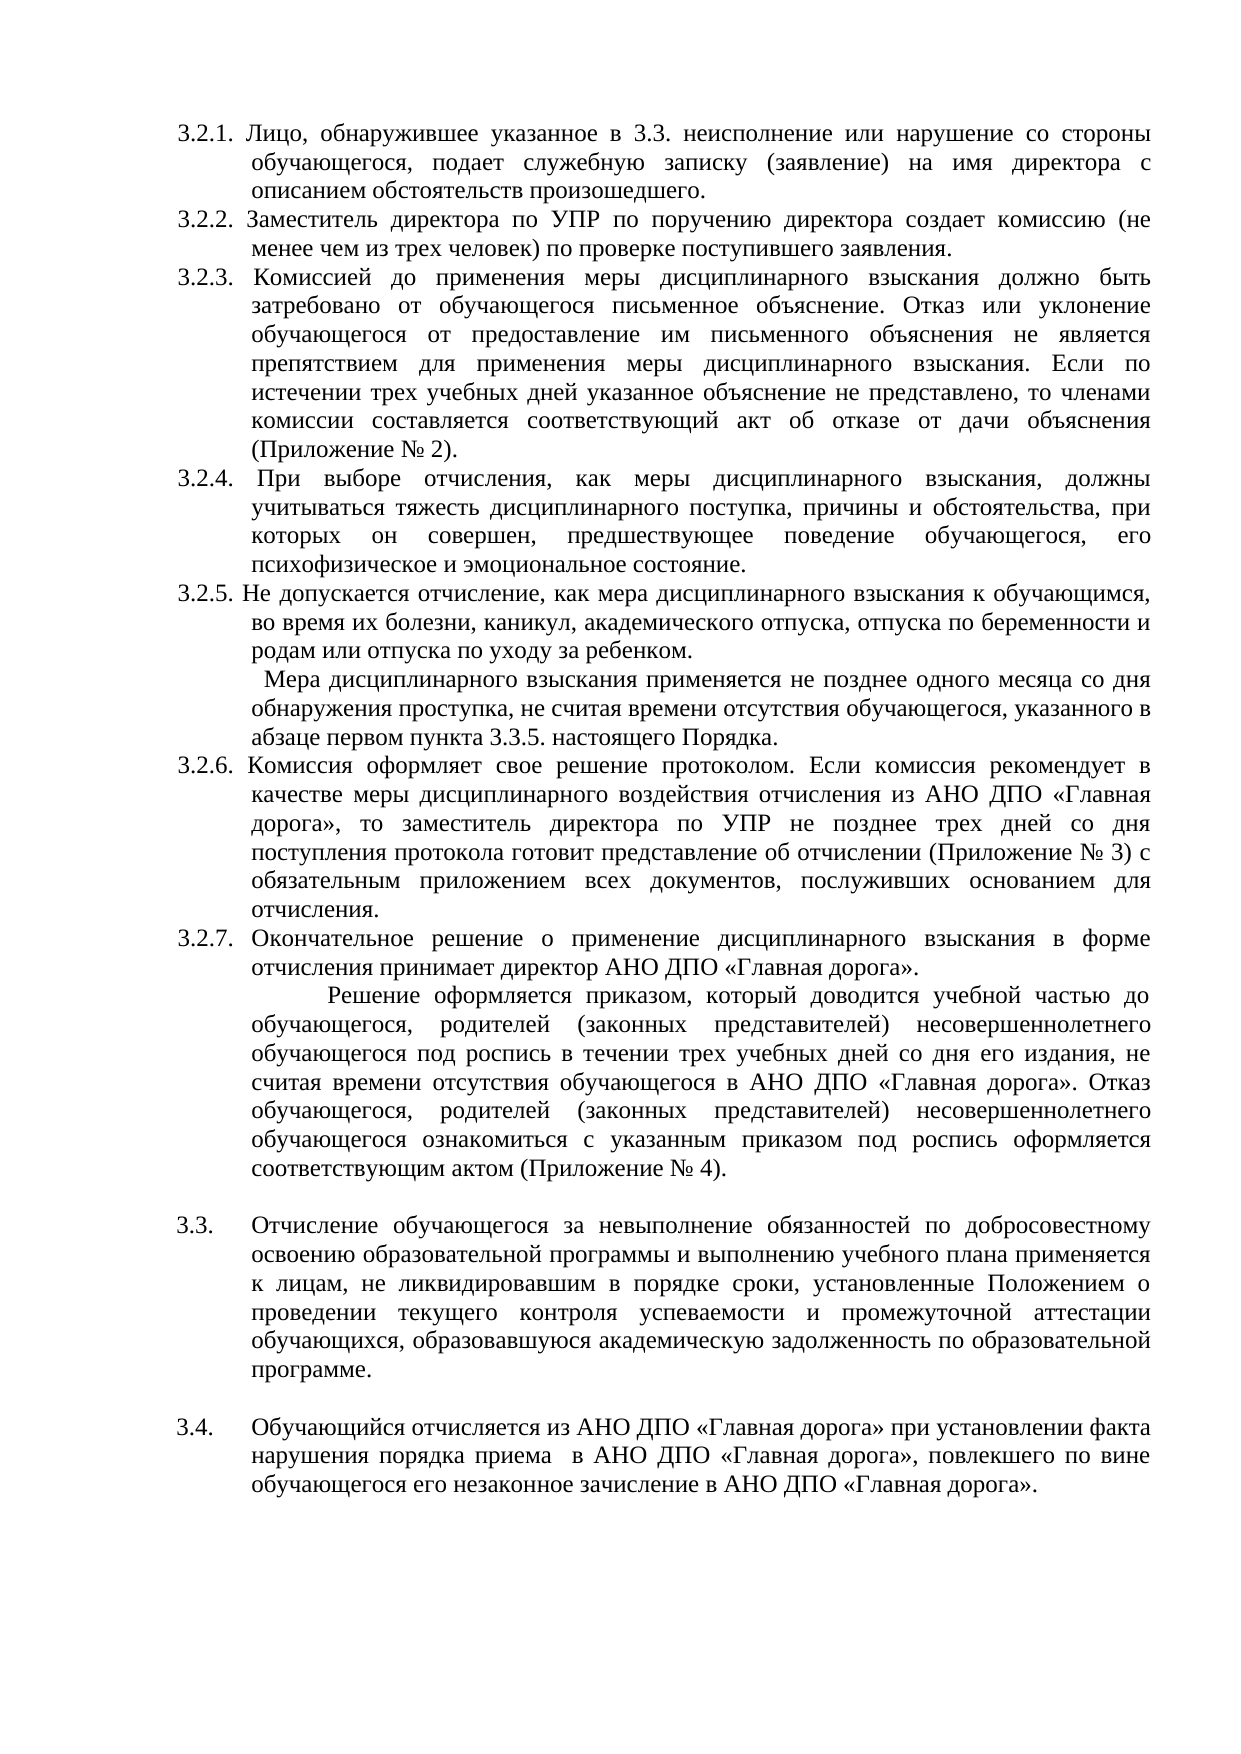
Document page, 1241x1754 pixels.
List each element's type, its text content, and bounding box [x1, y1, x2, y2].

text 3.2.4. При выборе отчисления, как меры дисциплинарного взыскания, должны учитываться тяжесть дисциплинарного поступка, причины и обстоятельства, при которых он совершен, предшествующее поведение обучающегося, его психофизическое и эмоциональное состояние. [177, 463, 1152, 578]
text Решение оформляется приказом, который доводится учебной частью до обучающегося, родителей (законных представителей) несовершеннолетнего обучающегося под роспись в течении трех учебных дней со дня его издания, не считая времени отсутствия обучающегося в АНО ДПО «Главная дорога». Отказ обучающегося, родителей (законных представителей) несовершеннолетнего обучающегося ознакомиться с указанным приказом под роспись оформляется соответствующим актом (Приложение № 4). [177, 981, 1152, 1182]
text 3.2.2. Заместитель директора по УПР по поручению директора создает комиссию (не менее чем из трех человек) по проверке поступившего заявления. [177, 204, 1152, 262]
text Мера дисциплинарного взыскания применяется не позднее одного месяца со дня обнаружения проступка, не считая времени отсутствия обучающегося, указанного в абзаце первом пункта 3.3.5. настоящего Порядка. [177, 664, 1152, 751]
text 3.2.3. Комиссией до применения меры дисциплинарного взыскания должно быть затребовано от обучающегося письменное объяснение. Отказ или уклонение обучающегося от предоставление им письменного объяснения не является препятствием для применения меры дисциплинарного взыскания. Если по истечении трех учебных дней указанное объяснение не представлено, то членами комиссии составляется соответствующий акт об отказе от дачи объяснения (Приложение № 2). [177, 262, 1152, 463]
text 3.2.5. Не допускается отчисление, как мера дисциплинарного взыскания к обучающимся, во время их болезни, каникул, академического отпуска, отпуска по беременности и родам или отпуска по уходу за ребенком. [177, 578, 1152, 664]
text 3.2.1. Лицо, обнаружившее указанное в 3.3. неисполнение или нарушение со стороны обучающегося, подает служебную записку (заявление) на имя директора с описанием обстоятельств произошедшего. [177, 118, 1152, 204]
list Обучающийся отчисляется из АНО ДПО «Главная дорога» при установлении факта нарушения порядка приема в АНО ДПО «Главная дорога», повлекшего по вине обучающегося его незаконное зачисление в АНО ДПО «Главная дорога». [176, 1412, 1152, 1498]
list Отчисление обучающегося за невыполнение обязанностей по добросовестному освоению образовательной программы и выполнению учебного плана применяется к лицам, не ликвидировавшим в порядке сроки, установленные Положением о проведении текущего контроля успеваемости и промежуточной аттестации обучающихся, образовавшуюся академическую задолженность по образовательной программе. [176, 1211, 1152, 1383]
text 3.2.7. Окончательное решение о применение дисциплинарного взыскания в форме отчисления принимает директор АНО ДПО «Главная дорога». [177, 923, 1152, 981]
text 3.2.6. Комиссия оформляет свое решение протоколом. Если комиссия рекомендует в качестве меры дисциплинарного воздействия отчисления из АНО ДПО «Главная дорога», то заместитель директора по УПР не позднее трех дней со дня поступления протокола готовит представление об отчислении (Приложение № 3) с обязательным приложением всех документов, послуживших основанием для отчисления. [177, 751, 1152, 923]
